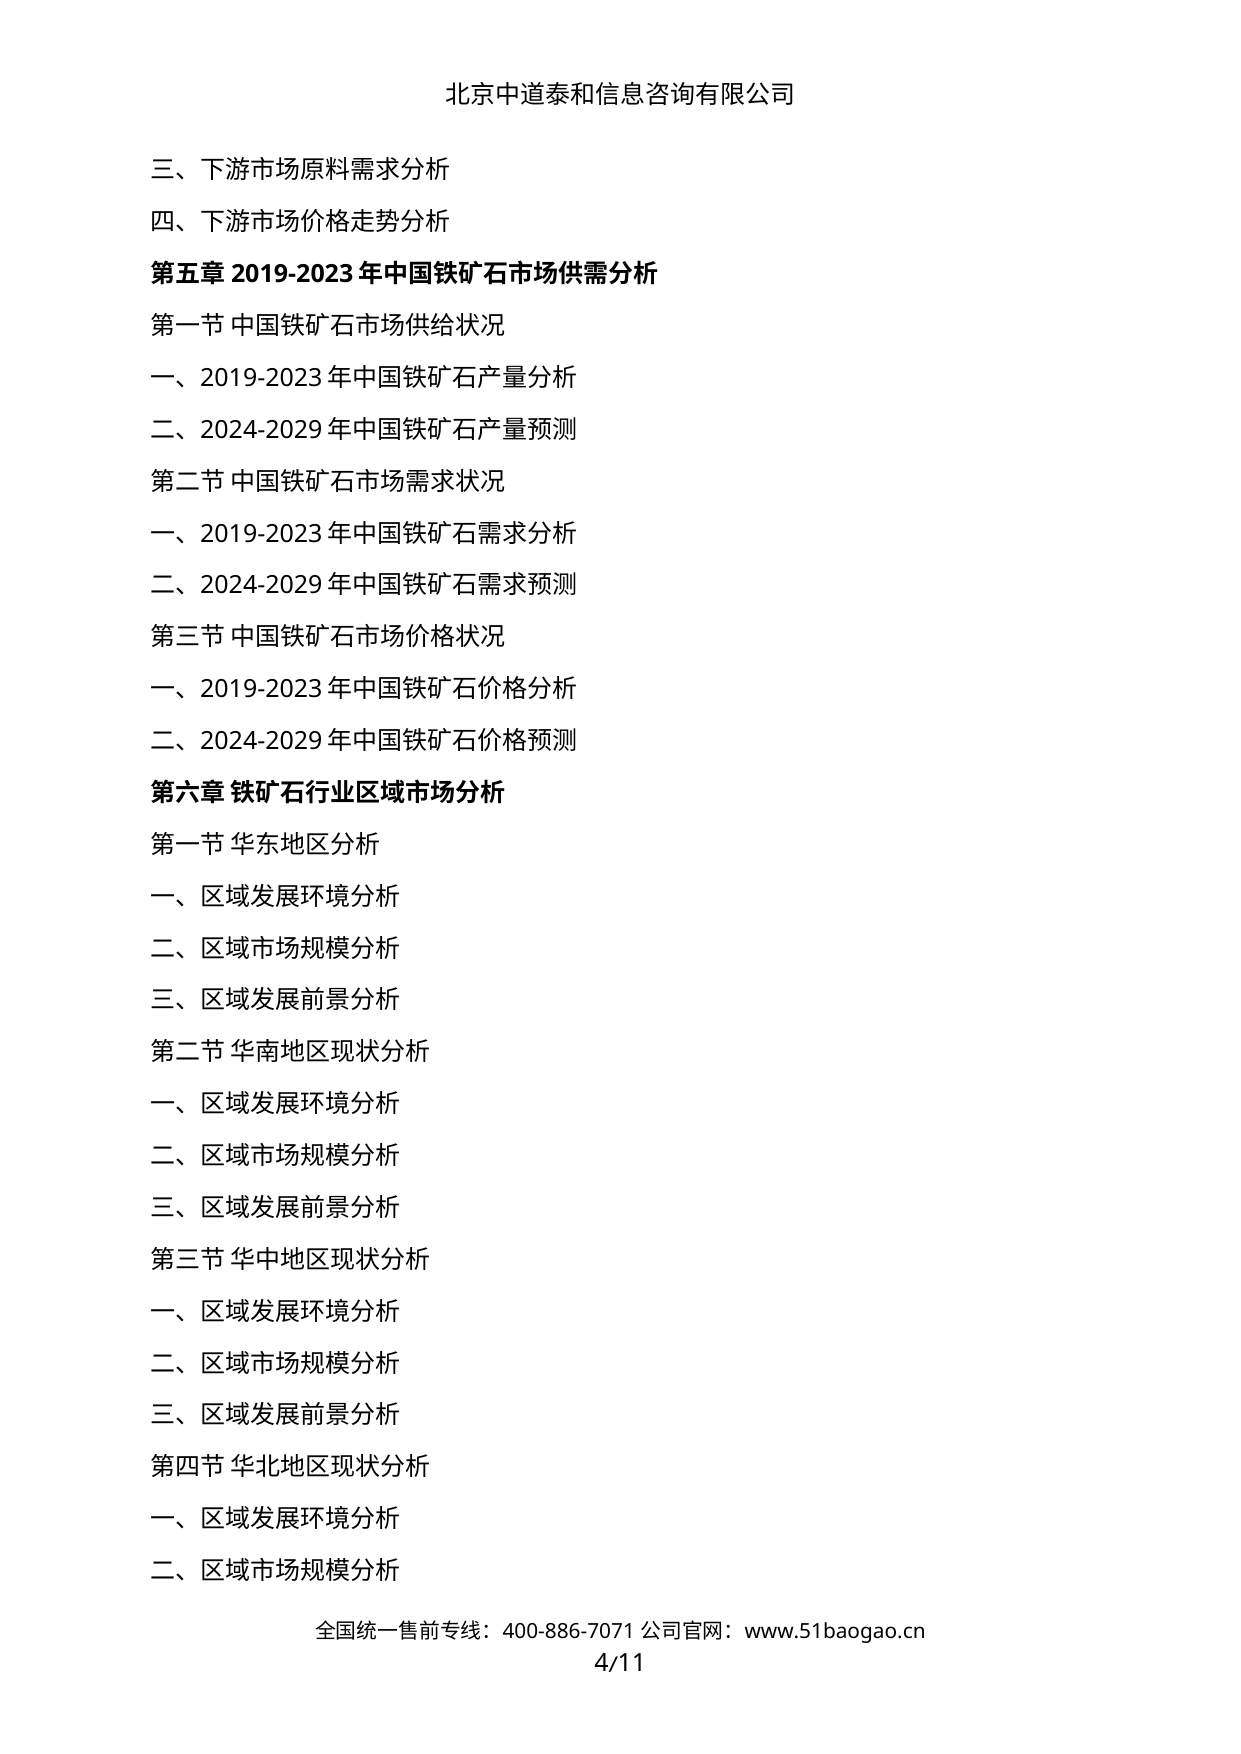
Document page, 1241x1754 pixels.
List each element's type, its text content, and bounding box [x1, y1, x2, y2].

text 第四节 华北地区现状分析 [150, 1447, 1090, 1483]
text 二、2024-2029年中国铁矿石需求预测 [150, 565, 1090, 601]
text 第一节 华东地区分析 [150, 824, 1090, 861]
text 二、区域市场规模分析 [150, 1343, 1090, 1379]
text 三、下游市场原料需求分析 [150, 150, 1090, 186]
text 第一节 中国铁矿石市场供给状况 [150, 306, 1090, 342]
text 三、区域发展前景分析 [150, 1187, 1090, 1224]
text 二、区域市场规模分析 [150, 1551, 1090, 1587]
text 第五章 2019-2023年中国铁矿石市场供需分析 [150, 254, 1090, 290]
text 一、2019-2023年中国铁矿石产量分析 [150, 357, 1090, 394]
text 第二节 中国铁矿石市场需求状况 [150, 461, 1090, 497]
text 三、区域发展前景分析 [150, 980, 1090, 1016]
text 一、区域发展环境分析 [150, 876, 1090, 912]
text 第三节 华中地区现状分析 [150, 1239, 1090, 1276]
text 一、2019-2023年中国铁矿石需求分析 [150, 513, 1090, 549]
text 四、下游市场价格走势分析 [150, 202, 1090, 238]
text 一、区域发展环境分析 [150, 1084, 1090, 1120]
text 二、2024-2029年中国铁矿石价格预测 [150, 721, 1090, 757]
text 二、区域市场规模分析 [150, 928, 1090, 964]
text 一、2019-2023年中国铁矿石价格分析 [150, 669, 1090, 705]
text 三、区域发展前景分析 [150, 1395, 1090, 1431]
text 第三节 中国铁矿石市场价格状况 [150, 617, 1090, 653]
text 第六章 铁矿石行业区域市场分析 [150, 772, 1090, 809]
text 一、区域发展环境分析 [150, 1291, 1090, 1327]
text 第二节 华南地区现状分析 [150, 1032, 1090, 1068]
text 一、区域发展环境分析 [150, 1499, 1090, 1535]
text 二、2024-2029年中国铁矿石产量预测 [150, 409, 1090, 446]
text 二、区域市场规模分析 [150, 1136, 1090, 1172]
